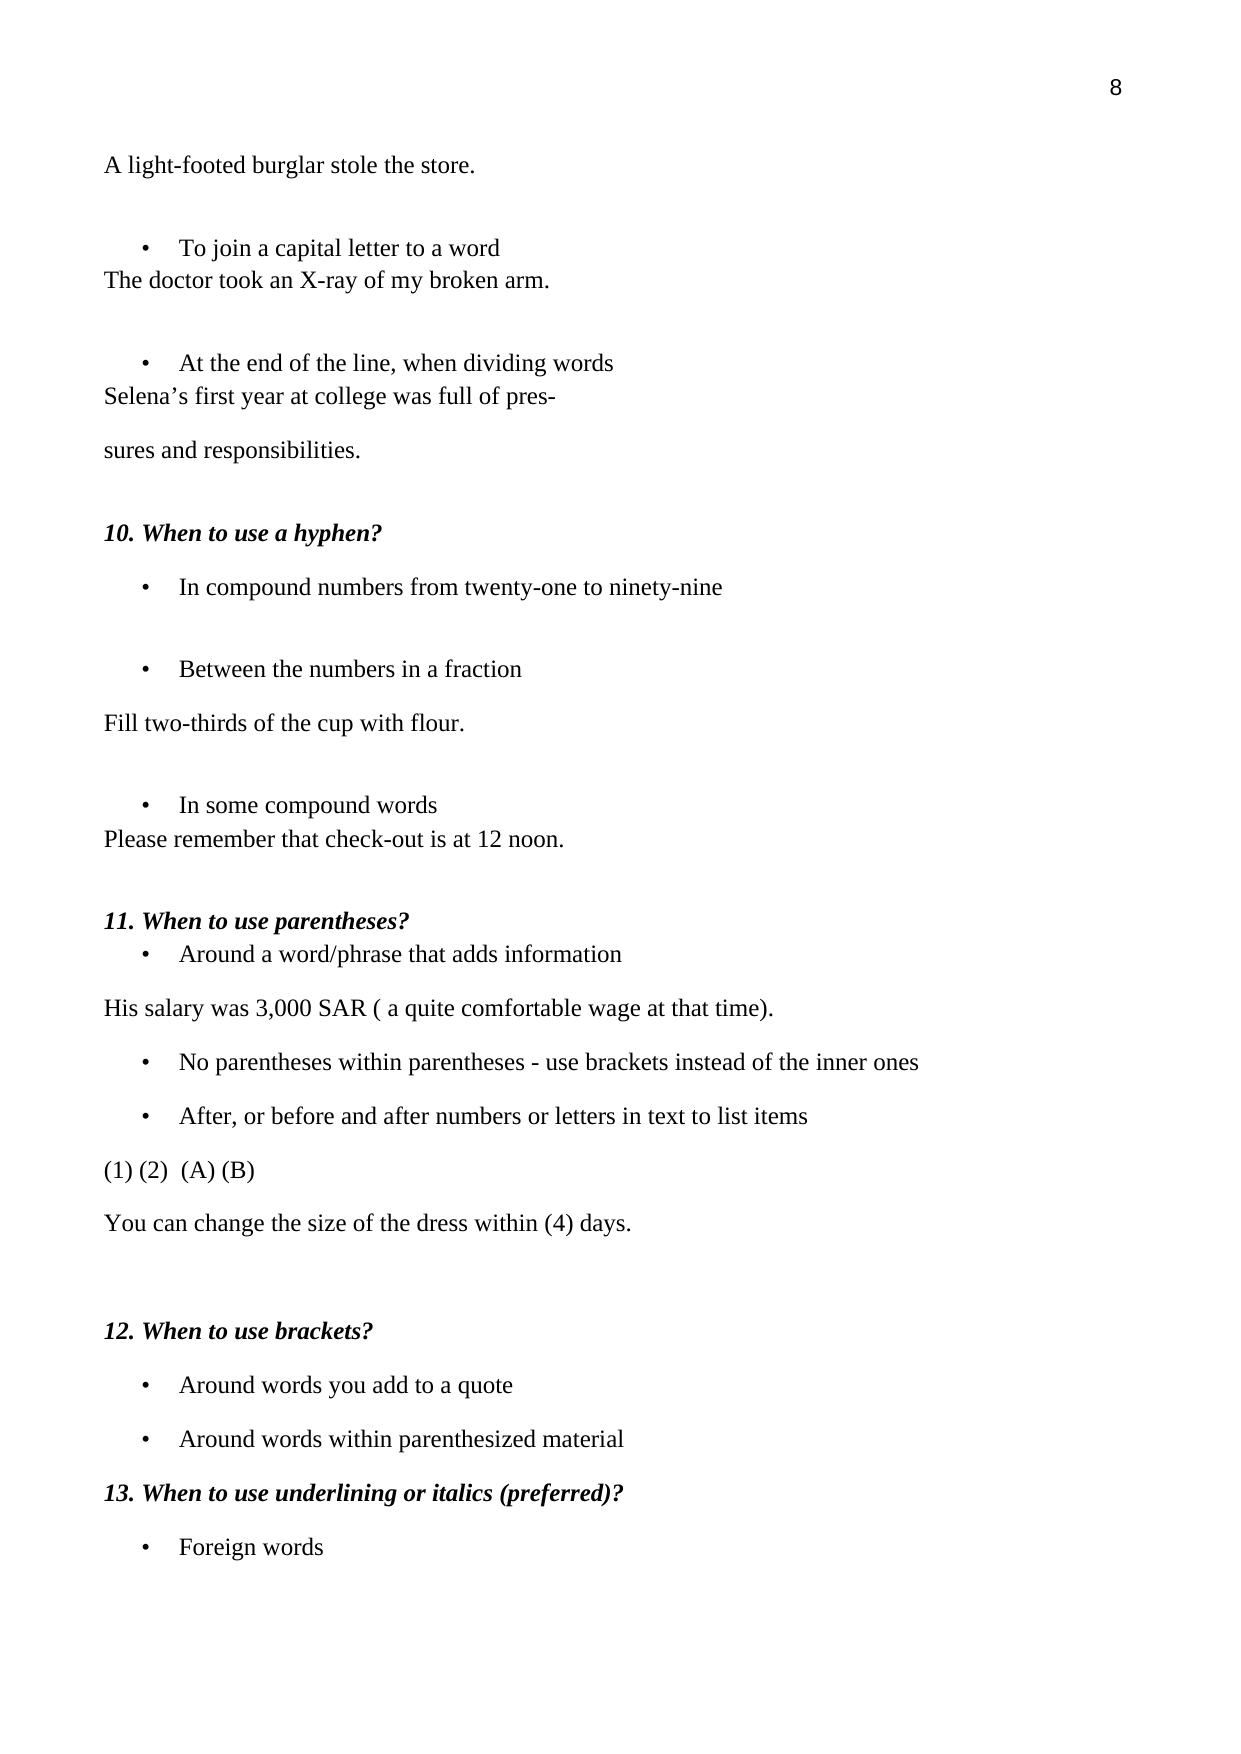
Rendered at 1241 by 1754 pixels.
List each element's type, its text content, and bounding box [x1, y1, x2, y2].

text (1) (2) (A) (B) [103, 1155, 1122, 1183]
list No parentheses within parentheses - use brackets instead of the inner ones [141, 1047, 1122, 1076]
text The doctor took an X-ray of my broken arm. [103, 266, 1122, 294]
text Fill two-thirds of the cup with flour. [103, 708, 1122, 737]
list After, or before and after numbers or letters in text to list items [141, 1101, 1122, 1129]
list Foreign words [141, 1532, 1122, 1560]
text 11. When to use parentheses? [103, 906, 1122, 935]
list Between the numbers in a fraction [141, 654, 1122, 683]
text A light-footed burglar stole the store. [103, 150, 1122, 179]
text sures and responsibilities. [103, 435, 1122, 464]
text His salary was 3,000 SAR ( a quite comfortable wage at that time). [103, 993, 1122, 1022]
list Around words within parenthesized material [141, 1424, 1122, 1453]
list In compound numbers from twenty-one to ninety-nine [141, 572, 1122, 600]
list In some compound words [141, 791, 1122, 819]
list At the end of the line, when dividing words [141, 348, 1122, 377]
text Please remember that check-out is at 12 noon. [103, 824, 1122, 852]
text You can change the size of the dress within (4) days. [103, 1208, 1122, 1237]
text Selena’s first year at college was full of pres- [103, 381, 1122, 410]
list Around words you add to a quote [141, 1370, 1122, 1399]
text 12. When to use brackets? [103, 1316, 1122, 1345]
list To join a capital letter to a word [141, 233, 1122, 261]
list Around a word/phrase that adds information [141, 939, 1122, 968]
text 10. When to use a hyphen? [103, 518, 1122, 546]
text 13. When to use underlining or italics (preferred)? [103, 1478, 1122, 1507]
